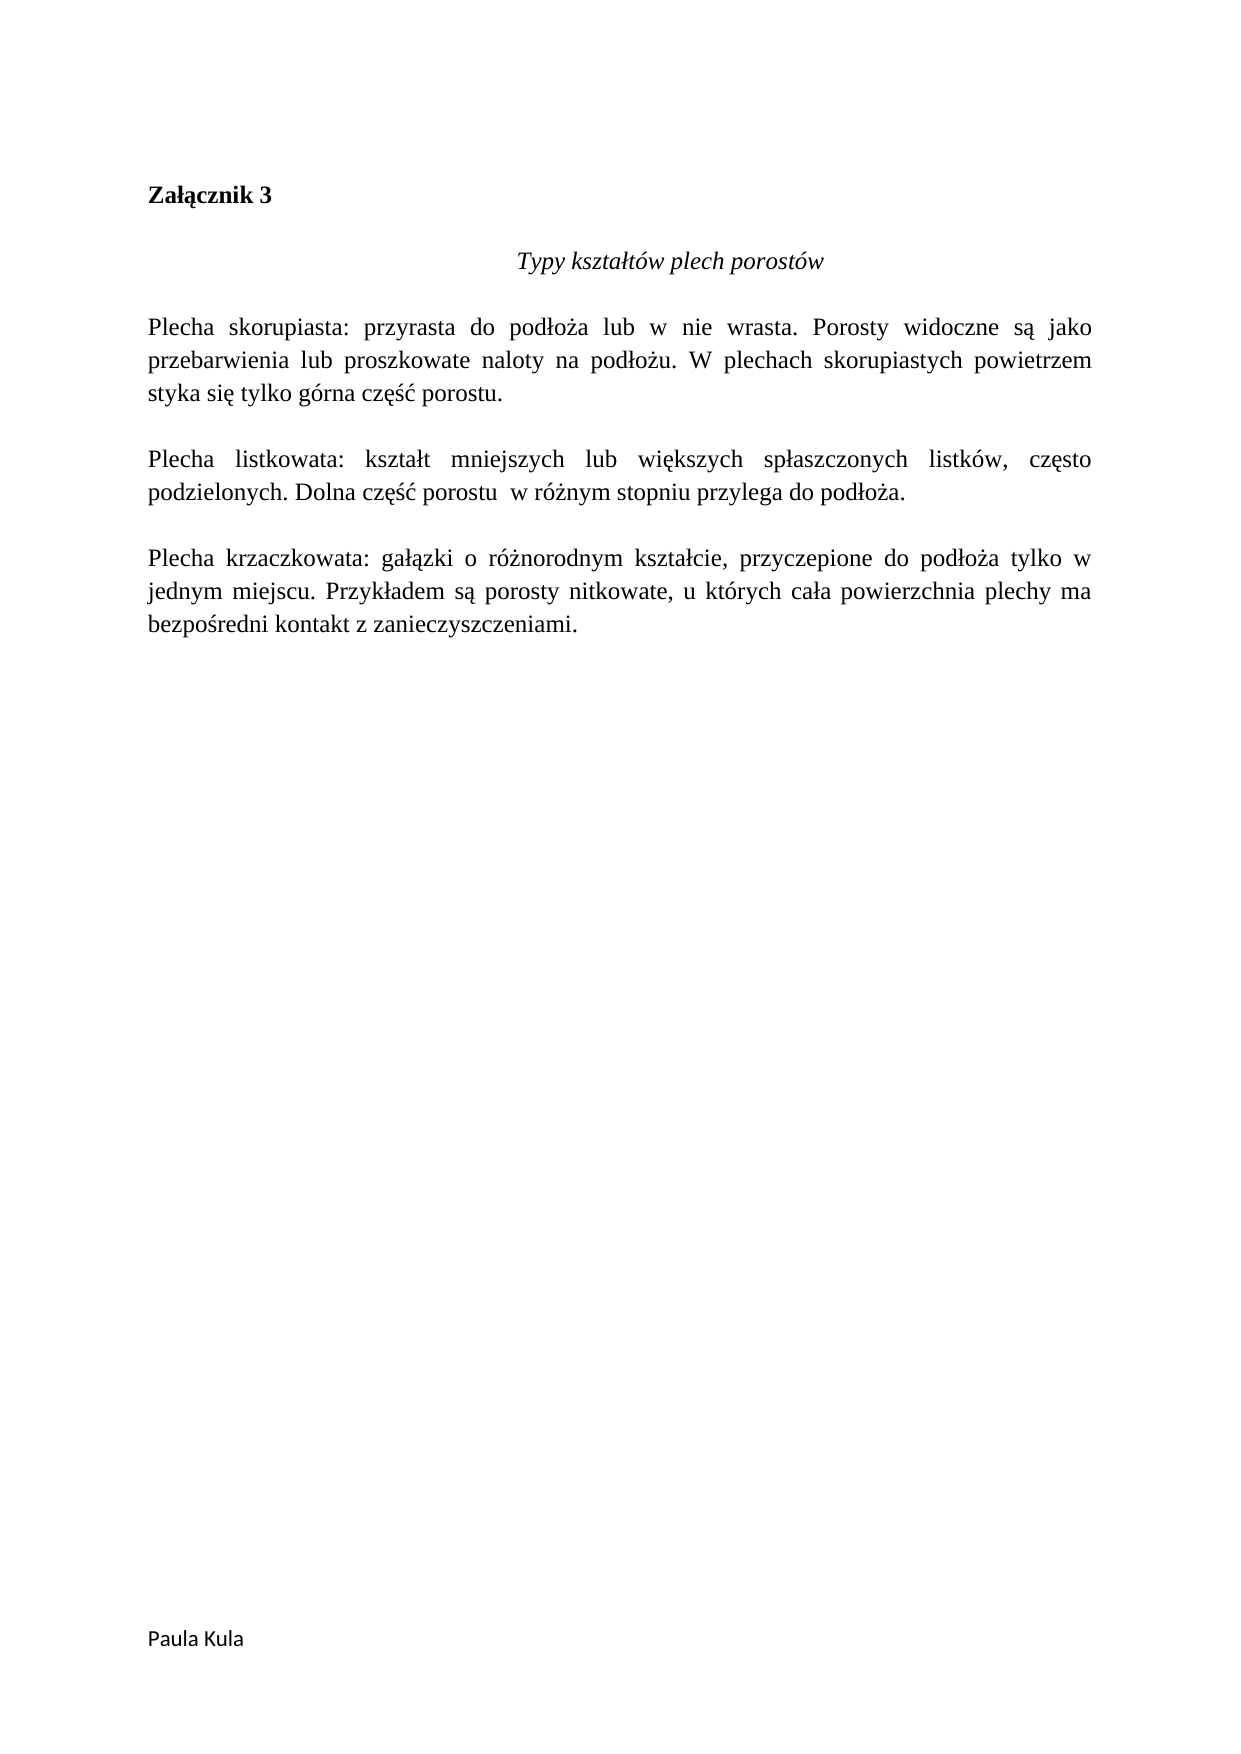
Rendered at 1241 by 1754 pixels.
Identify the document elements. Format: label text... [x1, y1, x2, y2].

text Plecha krzaczkowata: gałązki o różnorodnym kształcie, przyczepione do podłoża tylko w jednym miejscu. Przykładem są porosty nitkowate, u których cała powierzchnia plechy ma bezpośredni kontakt z zanieczyszczeniami. [148, 543, 1093, 638]
text Plecha listkowata: kształt mniejszych lub większych spłaszczonych listków, często podzielonych. Dolna część porostu w różnym stopniu przylega do podłoża. [148, 444, 1093, 506]
text Załącznik 3 [148, 180, 1093, 208]
text Typy kształtów plech porostów [481, 246, 1093, 274]
text Plecha skorupiasta: przyrasta do podłoża lub w nie wrasta. Porosty widoczne są jako przebarwienia lub proszkowate naloty na podłożu. W plechach skorupiastych powietrzem styka się tylko górna część porostu. [148, 312, 1093, 407]
